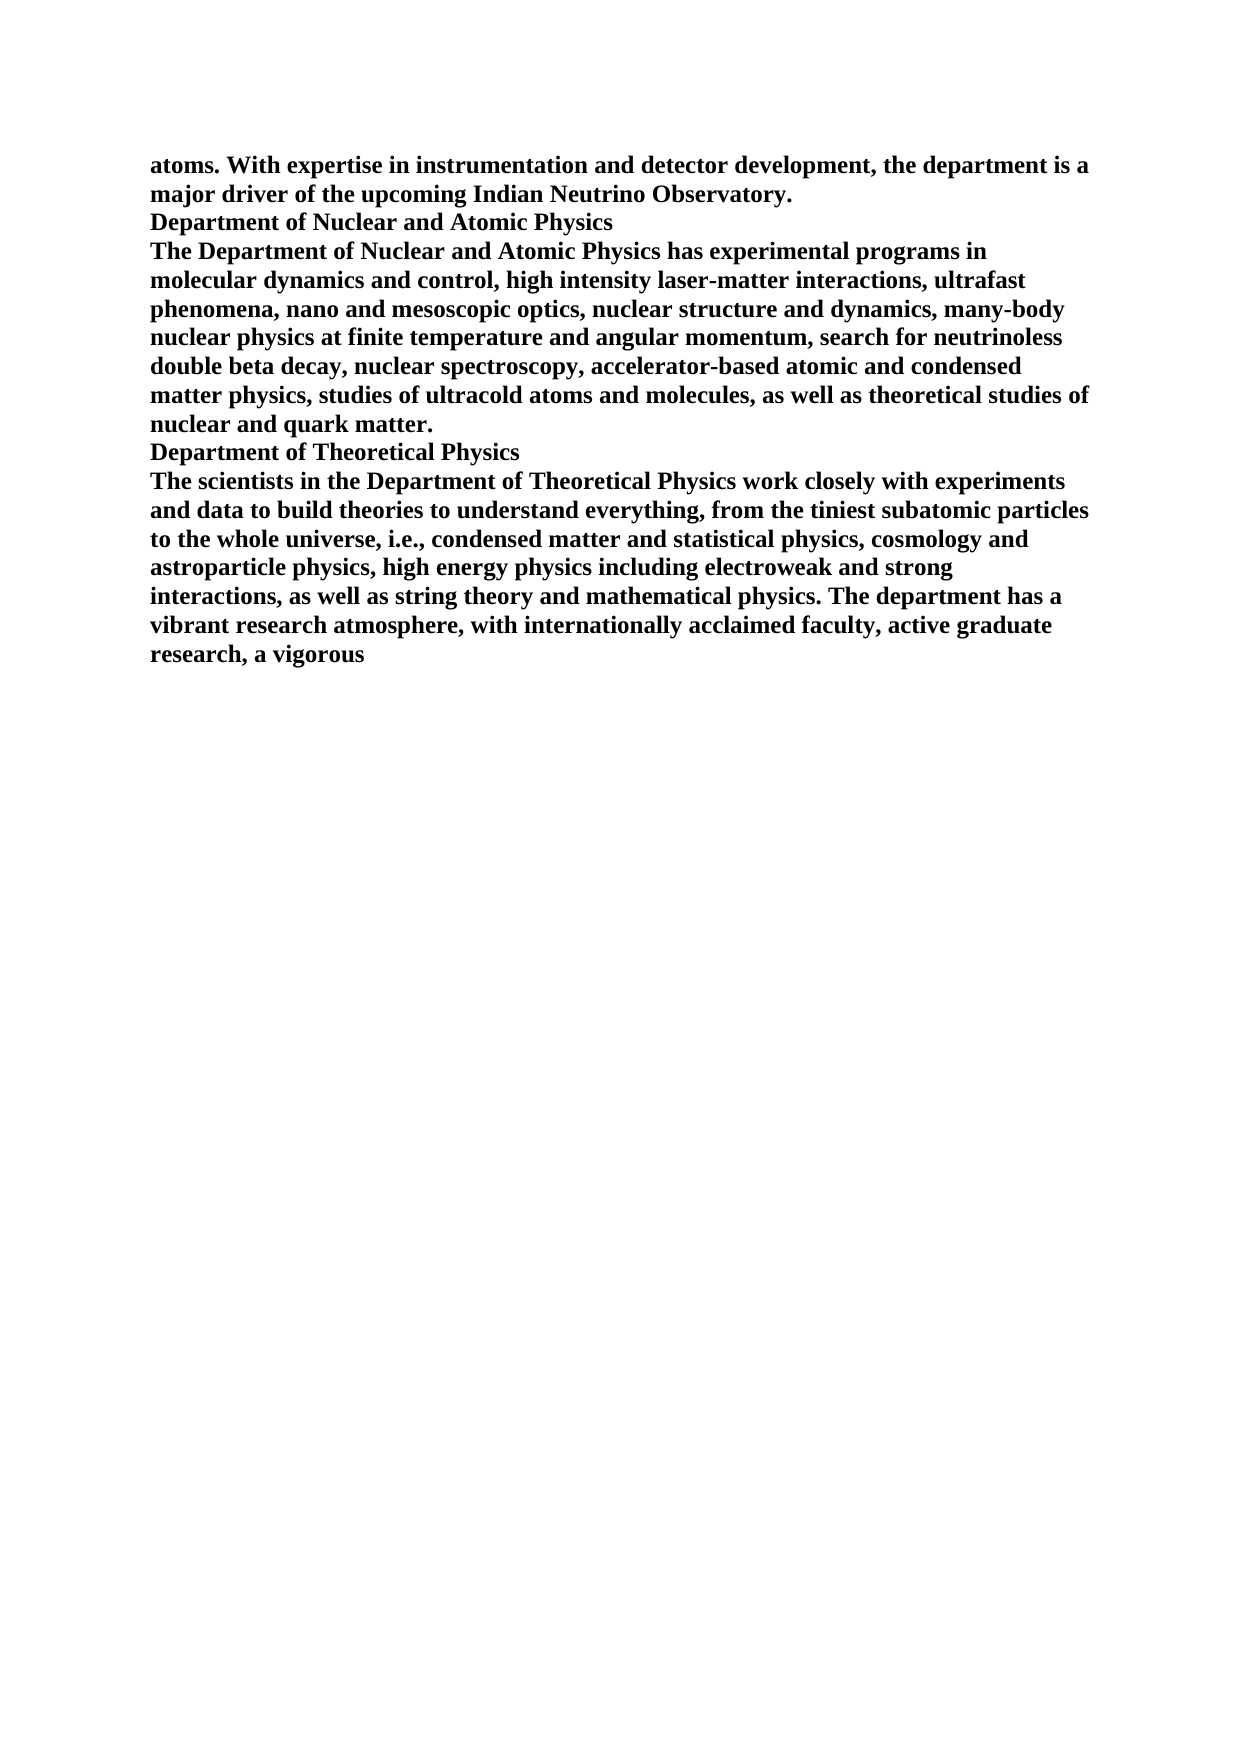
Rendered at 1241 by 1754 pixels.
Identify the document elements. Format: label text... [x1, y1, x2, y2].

text The scientists in the Department of Theoretical Physics work closely with experiments and data to build theories to understand everything, from the tiniest subatomic particles to the whole universe, i.e., condensed matter and statistical physics, cosmology and astroparticle physics, high energy physics including electroweak and strong interactions, as well as string theory and mathematical physics. The department has a vibrant research atmosphere, with internationally acclaimed faculty, active graduate research, a vigorous [150, 466, 1090, 667]
text Department of Theoretical Physics [150, 437, 1090, 466]
text atoms. With expertise in instrumentation and detector development, the department is a major driver of the upcoming Indian Neutrino Observatory. [150, 150, 1090, 207]
text Department of Nuclear and Atomic Physics [150, 207, 1090, 236]
text The Department of Nuclear and Atomic Physics has experimental programs in molecular dynamics and control, high intensity laser-matter interactions, ultrafast phenomena, nano and mesoscopic optics, nuclear structure and dynamics, many-body nuclear physics at finite temperature and angular momentum, search for neutrinoless double beta decay, nuclear spectroscopy, accelerator-based atomic and condensed matter physics, studies of ultracold atoms and molecules, as well as theoretical studies of nuclear and quark matter. [150, 236, 1090, 437]
